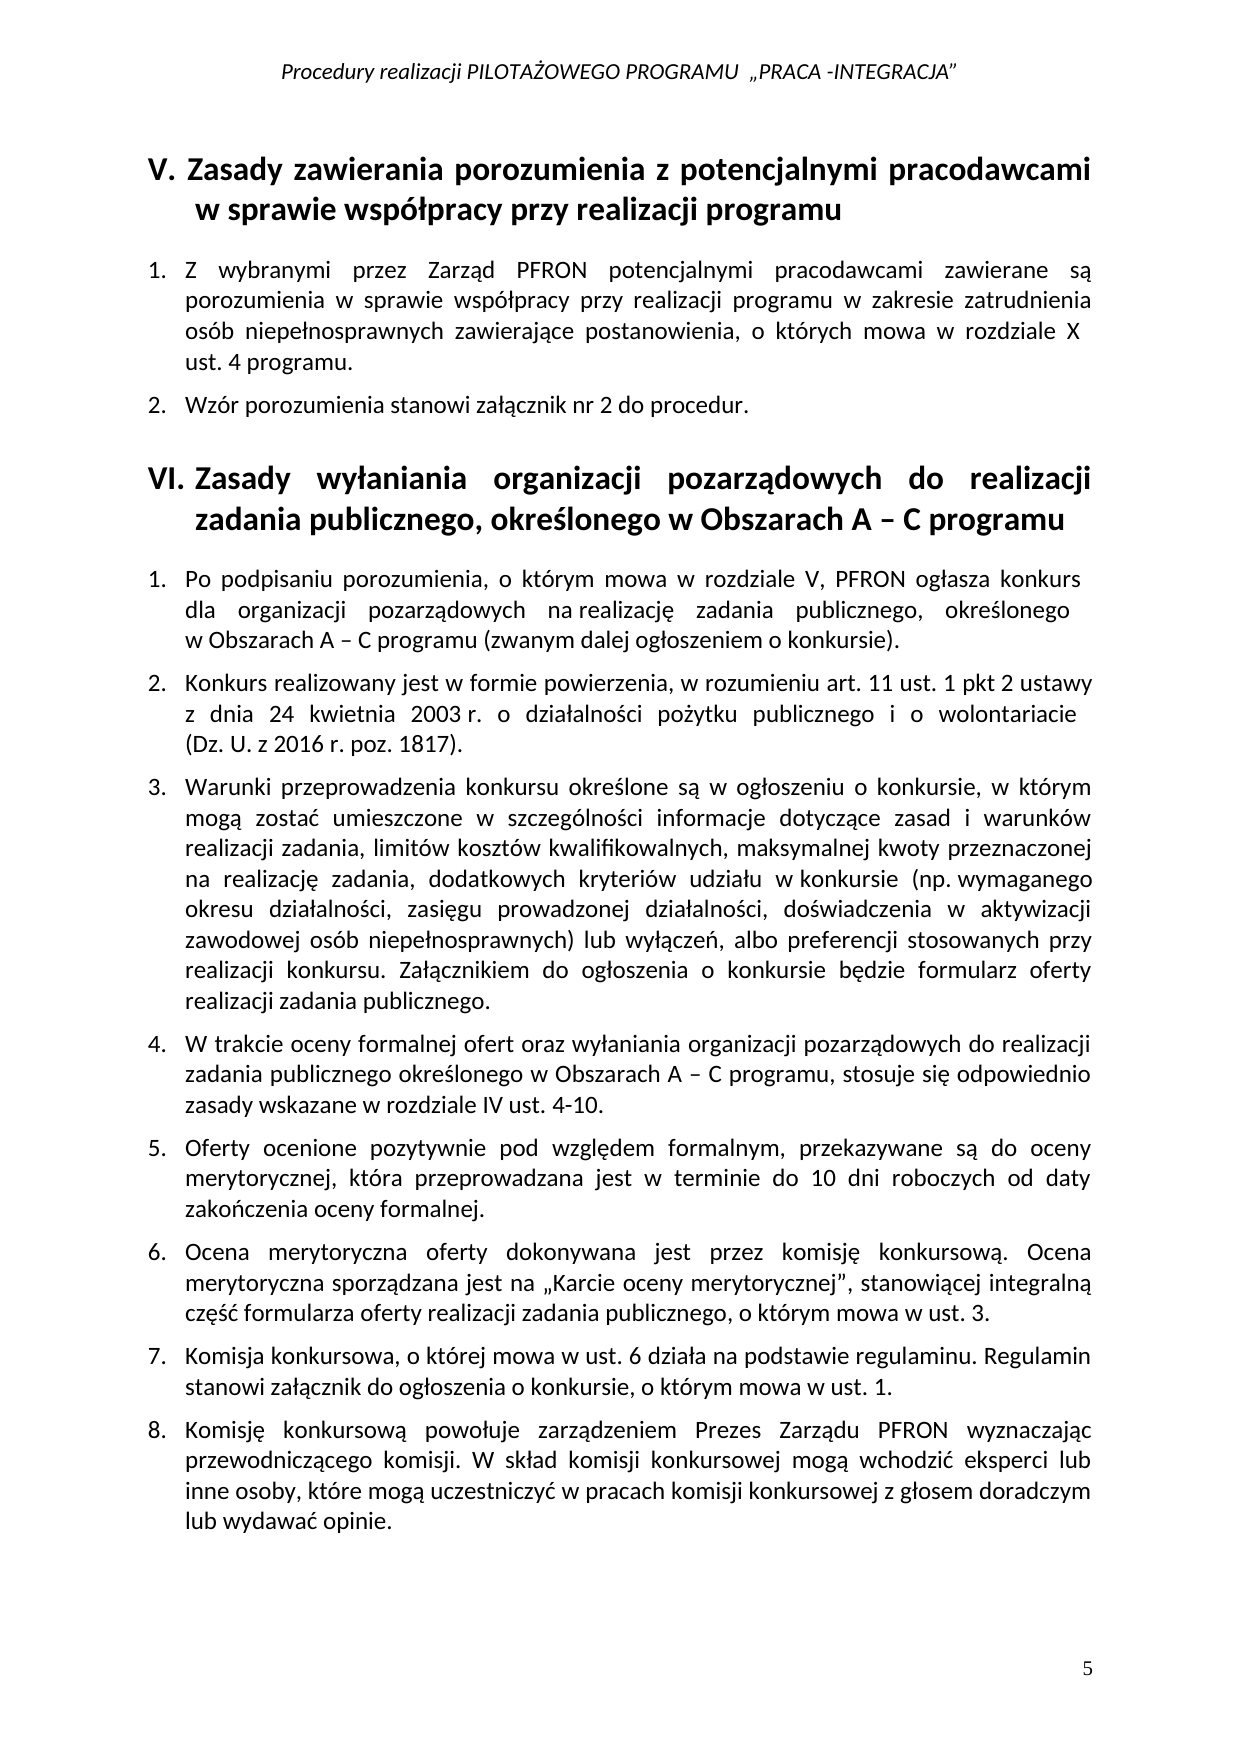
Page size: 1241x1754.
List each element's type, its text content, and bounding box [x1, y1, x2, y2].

list Konkurs realizowany jest w formie powierzenia, w rozumieniu art. 11 ust. 1 pkt 2 ustawy z dnia 24 kwietnia 2003 r. o działalności pożytku publicznego i o wolontariacie (Dz. U. z 2016 r. poz. 1817). [148, 667, 1092, 759]
list Zasady wyłaniania organizacji pozarządowych do realizacji zadania publicznego, określonego w Obszarach A – C programu [148, 457, 1092, 538]
text V. Zasady zawierania porozumienia z potencjalnymi pracodawcami w sprawie współpracy przy realizacji programu [148, 148, 1092, 229]
list Z wybranymi przez Zarząd PFRON potencjalnymi pracodawcami zawierane są porozumienia w sprawie współpracy przy realizacji programu w zakresie zatrudnienia osób niepełnosprawnych zawierające postanowienia, o których mowa w rozdziale X ust. 4 programu. [148, 254, 1092, 376]
list Oferty ocenione pozytywnie pod względem formalnym, przekazywane są do oceny merytorycznej, która przeprowadzana jest w terminie do 10 dni roboczych od daty zakończenia oceny formalnej. [148, 1132, 1092, 1224]
list Ocena merytoryczna oferty dokonywana jest przez komisję konkursową. Ocena merytoryczna sporządzana jest na „Karcie oceny merytorycznej”, stanowiącej integralną część formularza oferty realizacji zadania publicznego, o którym mowa w ust. 3. [148, 1236, 1092, 1328]
list W trakcie oceny formalnej ofert oraz wyłaniania organizacji pozarządowych do realizacji zadania publicznego określonego w Obszarach A – C programu, stosuje się odpowiednio zasady wskazane w rozdziale IV ust. 4-10. [148, 1028, 1092, 1119]
list Po podpisaniu porozumienia, o którym mowa w rozdziale V, PFRON ogłasza konkurs dla organizacji pozarządowych na realizację zadania publicznego, określonego w Obszarach A – C programu (zwanym dalej ogłoszeniem o konkursie). [148, 563, 1092, 655]
list Komisja konkursowa, o której mowa w ust. 6 działa na podstawie regulaminu. Regulamin stanowi załącznik do ogłoszenia o konkursie, o którym mowa w ust. 1. [148, 1340, 1092, 1401]
list Komisję konkursową powołuje zarządzeniem Prezes Zarządu PFRON wyznaczając przewodniczącego komisji. W skład komisji konkursowej mogą wchodzić eksperci lub inne osoby, które mogą uczestniczyć w pracach komisji konkursowej z głosem doradczym lub wydawać opinie. [148, 1414, 1092, 1536]
list Wzór porozumienia stanowi załącznik nr 2 do procedur. [148, 389, 1092, 419]
list Warunki przeprowadzenia konkursu określone są w ogłoszeniu o konkursie, w którym mogą zostać umieszczone w szczególności informacje dotyczące zasad i warunków realizacji zadania, limitów kosztów kwalifikowalnych, maksymalnej kwoty przeznaczonej na realizację zadania, dodatkowych kryteriów udziału w konkursie (np. wymaganego okresu działalności, zasięgu prowadzonej działalności, doświadczenia w aktywizacji zawodowej osób niepełnosprawnych) lub wyłączeń, albo preferencji stosowanych przy realizacji konkursu. Załącznikiem do ogłoszenia o konkursie będzie formularz oferty realizacji zadania publicznego. [148, 771, 1092, 1016]
